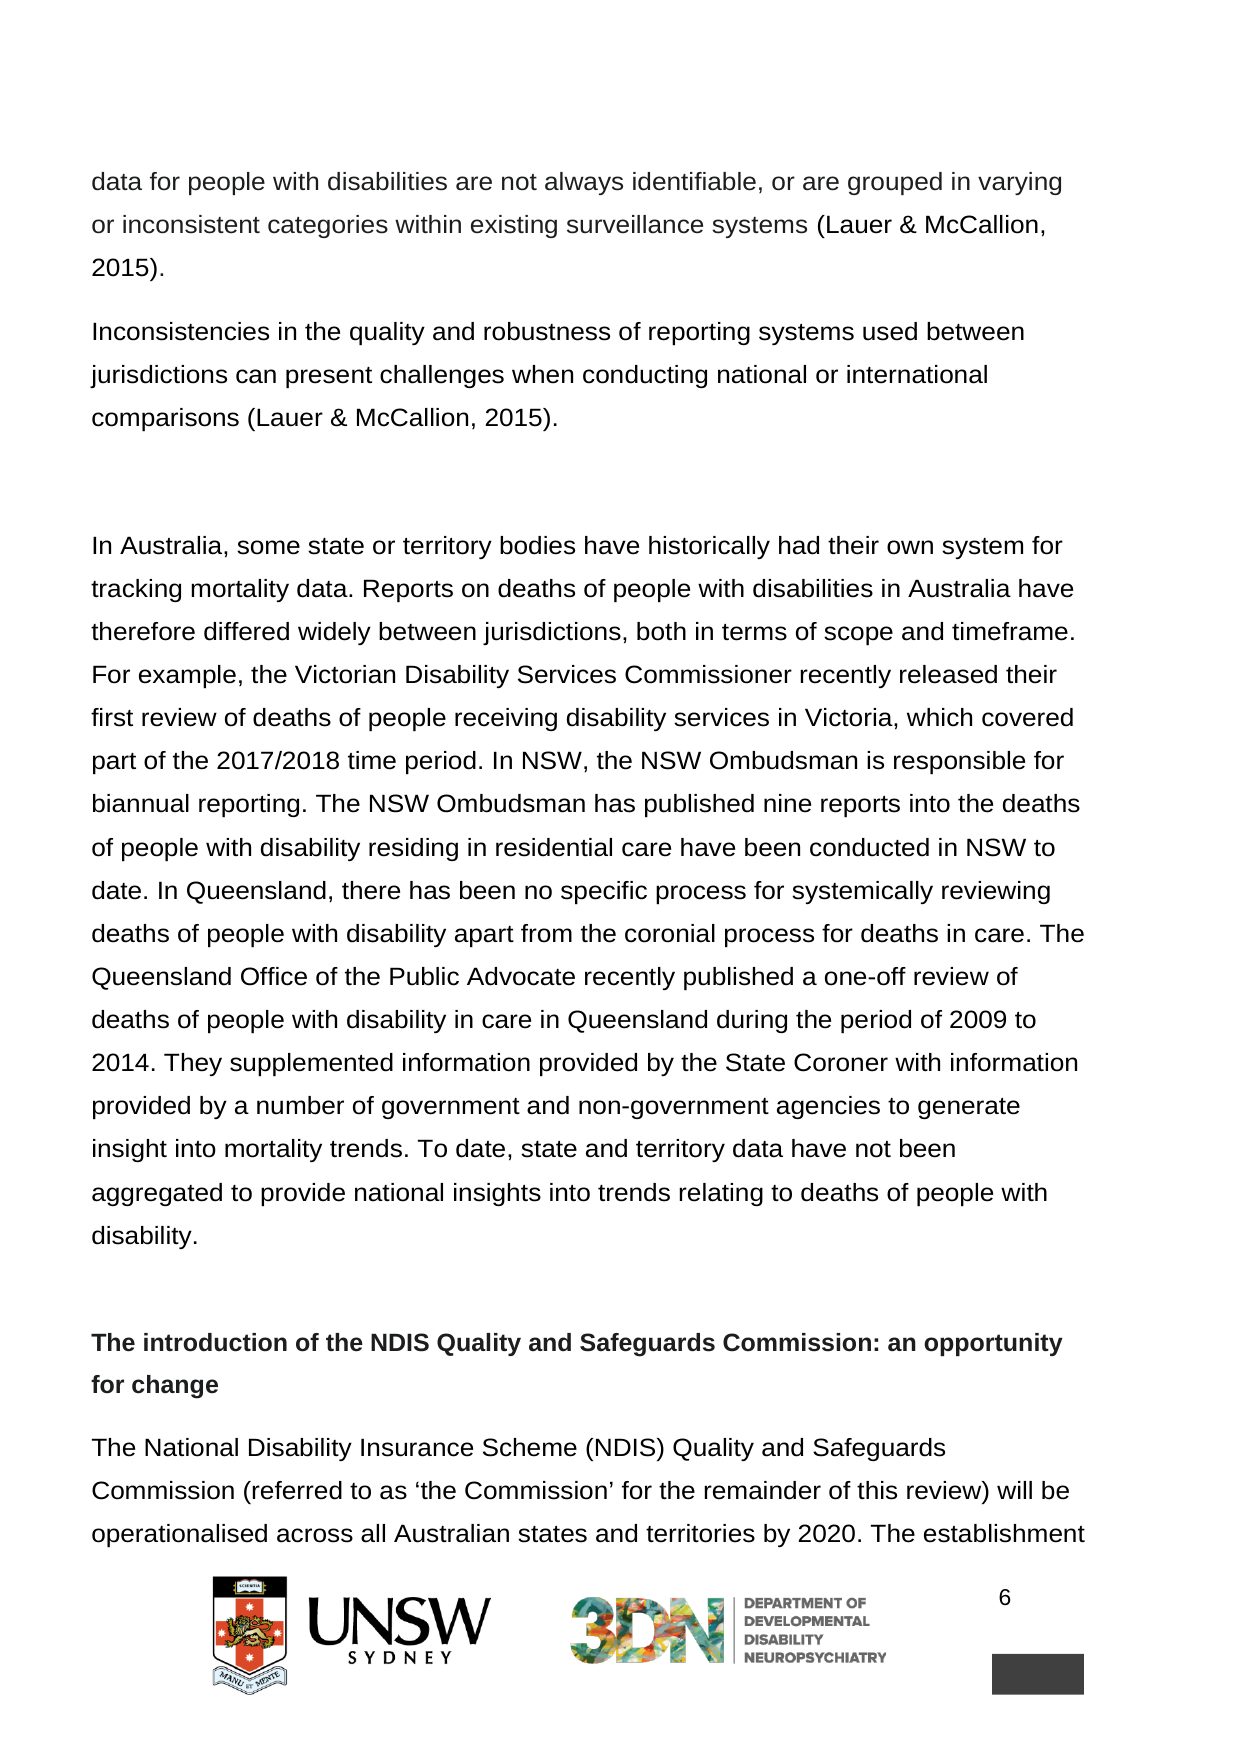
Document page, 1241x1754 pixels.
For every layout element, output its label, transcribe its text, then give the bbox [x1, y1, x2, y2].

text In Australia, some state or territory bodies have historically had their own system for tracking mortality data. Reports on deaths of people with disabilities in Australia have therefore differed widely between jurisdictions, both in terms of scope and timeframe. For example, the Victorian Disability Services Commissioner recently released their first review of deaths of people receiving disability services in Victoria, which covered part of the 2017/2018 time period. In NSW, the NSW Ombudsman is responsible for biannual reporting. The NSW Ombudsman has published nine reports into the deaths of people with disability residing in residential care have been conducted in NSW to date. In Queensland, there has been no specific process for systemically reviewing deaths of people with disability apart from the coronial process for deaths in care. The Queensland Office of the Public Advocate recently published a one-off review of deaths of people with disability in care in Queensland during the period of 2009 to 2014. They supplemented information provided by the State Coroner with information provided by a number of government and non-government agencies to generate insight into mortality trends. To date, state and territory data have not been aggregated to provide national insights into trends relating to deaths of people with disability. [91, 531, 1090, 1249]
picture [212, 1576, 887, 1695]
text The introduction of the NDIS Quality and Safeguards Commission: an opportunity for change [91, 1328, 1066, 1399]
text Inconsistencies in the quality and robustness of reporting systems used between jurisdictions can present challenges when conducting national or international comparisons (Lauer & McCallion, 2015). [91, 317, 1090, 432]
